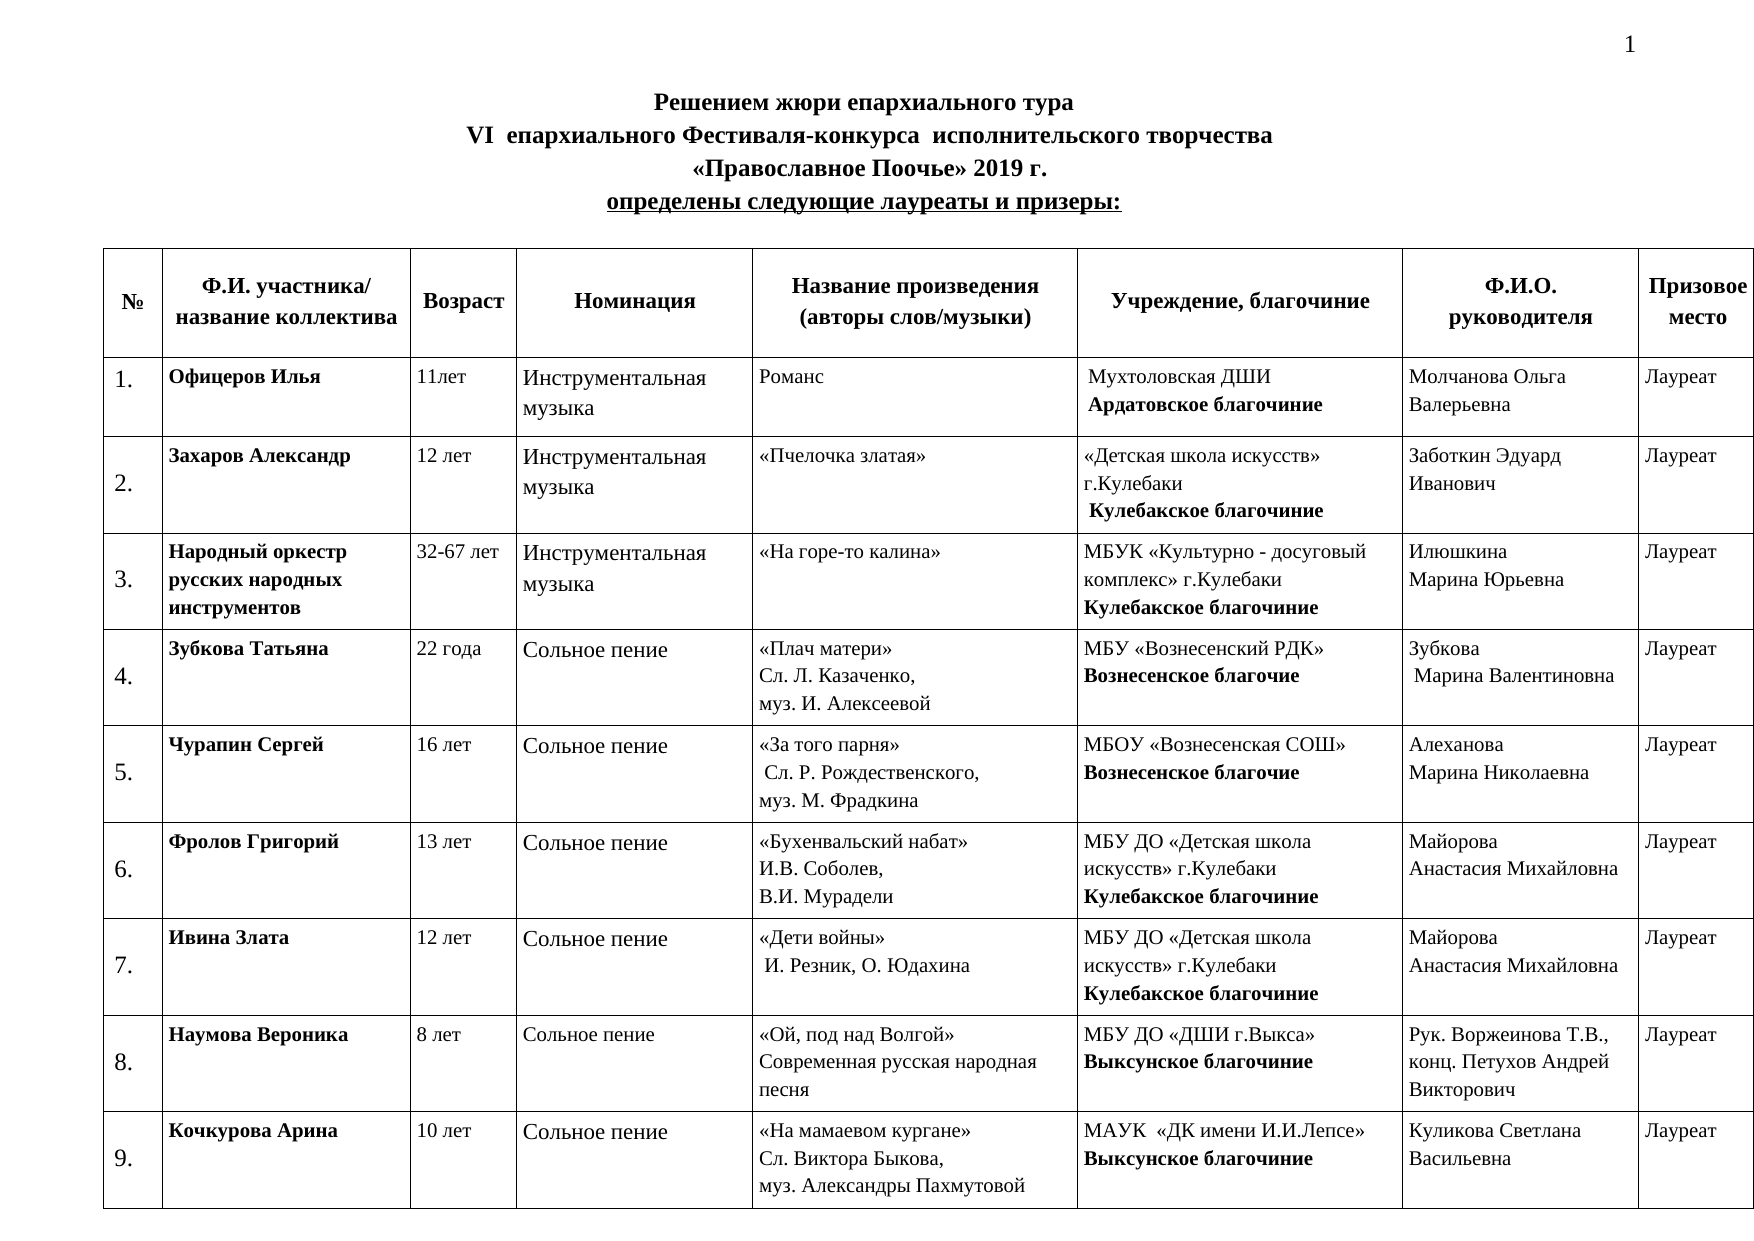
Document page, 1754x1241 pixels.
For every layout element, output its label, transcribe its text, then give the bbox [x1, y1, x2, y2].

table_cell [104, 437, 162, 532]
table_cell «Пчелочка златая» [753, 437, 1077, 532]
table_cell Лауреат [1639, 358, 1753, 436]
table_cell 32-67 лет [411, 534, 516, 629]
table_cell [1403, 1112, 1638, 1208]
table_cell Романс [753, 358, 1077, 436]
table_cell Лауреат [1639, 919, 1753, 1015]
table_cell 13 лет [411, 823, 516, 918]
table_cell Лауреат [1639, 823, 1753, 918]
table_cell Сольное пение [517, 823, 752, 918]
table_cell Мухтоловская ДШИ Ардатовское благочиние [1078, 358, 1402, 436]
table_cell Алеханова Марина Николаевна [1403, 726, 1638, 822]
table_cell Сольное пение [517, 919, 752, 1015]
table_cell МБУ ДО «Детская школа искусств» г.Кулебаки Кулебакское благочиние [1078, 823, 1402, 918]
table_cell Рук. Воржеинова Т.В., конц. Петухов Андрей Викторович [1403, 1016, 1638, 1111]
table_cell Зубкова Татьяна [163, 630, 410, 725]
table_cell Лауреат [1639, 437, 1753, 532]
table_cell [104, 358, 162, 436]
table_cell «На мамаевом кургане» Сл. Виктора Быкова, муз. Александры Пахмутовой [753, 1112, 1077, 1208]
table_cell Сольное пение [517, 630, 752, 725]
table_cell 10 лет [411, 1112, 516, 1208]
table_cell Кочкурова Арина [163, 1112, 410, 1208]
text VI епархиального Фестиваля-конкурса исполнительского творчества [103, 120, 1636, 149]
table_cell 12 лет [411, 919, 516, 1015]
table_cell Офицеров Илья [163, 358, 410, 436]
table_cell «Плач матери» Сл. Л. Казаченко, муз. И. Алексеевой [753, 630, 1077, 725]
table_header Ф.И.О. руководителя [1403, 249, 1638, 357]
table_header № [104, 249, 162, 357]
table_cell Илюшкина Марина Юрьевна [1403, 534, 1638, 629]
table_cell «Ой, под над Волгой» Современная русская народная песня [753, 1016, 1077, 1111]
table_cell 8 лет [411, 1016, 516, 1111]
table_cell Лауреат [1639, 534, 1753, 629]
table_cell Сольное пение [517, 726, 752, 822]
table_cell Чурапин Сергей [163, 726, 410, 822]
table_cell Молчанова Ольга Валерьевна [1403, 358, 1638, 436]
table_cell 12 лет [411, 437, 516, 532]
table_cell Зубкова Марина Валентиновна [1403, 630, 1638, 725]
table_cell Фролов Григорий [163, 823, 410, 918]
table_cell Майорова Анастасия Михайловна [1403, 919, 1638, 1015]
text Решением жюри епархиального тура [89, 87, 1639, 116]
table_cell Инструментальная музыка [517, 358, 752, 436]
text определены следующие лауреаты и призеры: [89, 186, 1639, 215]
table_cell [104, 1016, 162, 1111]
table_cell [104, 823, 162, 918]
table_cell Лауреат [1639, 630, 1753, 725]
table_cell Сольное пение [517, 1112, 752, 1208]
table_cell Инструментальная музыка [517, 437, 752, 532]
table_cell 22 года [411, 630, 516, 725]
table_cell [104, 1112, 162, 1208]
table_cell [104, 726, 162, 822]
table_cell «На горе-то калина» [753, 534, 1077, 629]
table_cell «Дети войны» И. Резник, О. Юдахина [753, 919, 1077, 1015]
table_header Название произведения (авторы слов/музыки) [753, 249, 1077, 357]
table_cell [1078, 1112, 1402, 1208]
table_cell Лауреат [1639, 726, 1753, 822]
table_cell Майорова Анастасия Михайловна [1403, 823, 1638, 918]
table_cell Лауреат [1639, 1016, 1753, 1111]
table_header Ф.И. участника/ название коллектива [163, 249, 410, 357]
table_cell Заботкин Эдуард Иванович [1403, 437, 1638, 532]
table_cell Инструментальная музыка [517, 534, 752, 629]
table_cell Народный оркестр русских народных инструментов [163, 534, 410, 629]
table_cell МБУ ДО «Детская школа искусств» г.Кулебаки Кулебакское благочиние [1078, 919, 1402, 1015]
table_cell Ивина Злата [163, 919, 410, 1015]
table_cell «Бухенвальский набат» И.В. Соболев, В.И. Мурадели [753, 823, 1077, 918]
table_cell [104, 919, 162, 1015]
table_cell «Детская школа искусств» г.Кулебаки Кулебакское благочиние [1078, 437, 1402, 532]
table_header Номинация [517, 249, 752, 357]
table_cell Захаров Александр [163, 437, 410, 532]
table_cell Сольное пение [517, 1016, 752, 1111]
table_cell «За того парня» Сл. Р. Рождественского, муз. М. Фрадкина [753, 726, 1077, 822]
table_cell МБУК «Культурно - досуговый комплекс» г.Кулебаки Кулебакское благочиние [1078, 534, 1402, 629]
table_header Призовое место [1639, 249, 1753, 357]
table_cell Лауреат [1639, 1112, 1753, 1208]
table_header Возраст [411, 249, 516, 357]
text «Православное Поочье» 2019 г. [103, 153, 1636, 182]
table_cell 16 лет [411, 726, 516, 822]
table_header Учреждение, благочиние [1078, 249, 1402, 357]
table_cell МБУ ДО «ДШИ г.Выкса» Выксунское благочиние [1078, 1016, 1402, 1111]
table_cell [104, 630, 162, 725]
table_cell 11лет [411, 358, 516, 436]
table_cell Наумова Вероника [163, 1016, 410, 1111]
table_cell [104, 534, 162, 629]
table_cell МБОУ «Вознесенская СОШ» Вознесенское благочие [1078, 726, 1402, 822]
table_cell МБУ «Вознесенский РДК» Вознесенское благочие [1078, 630, 1402, 725]
